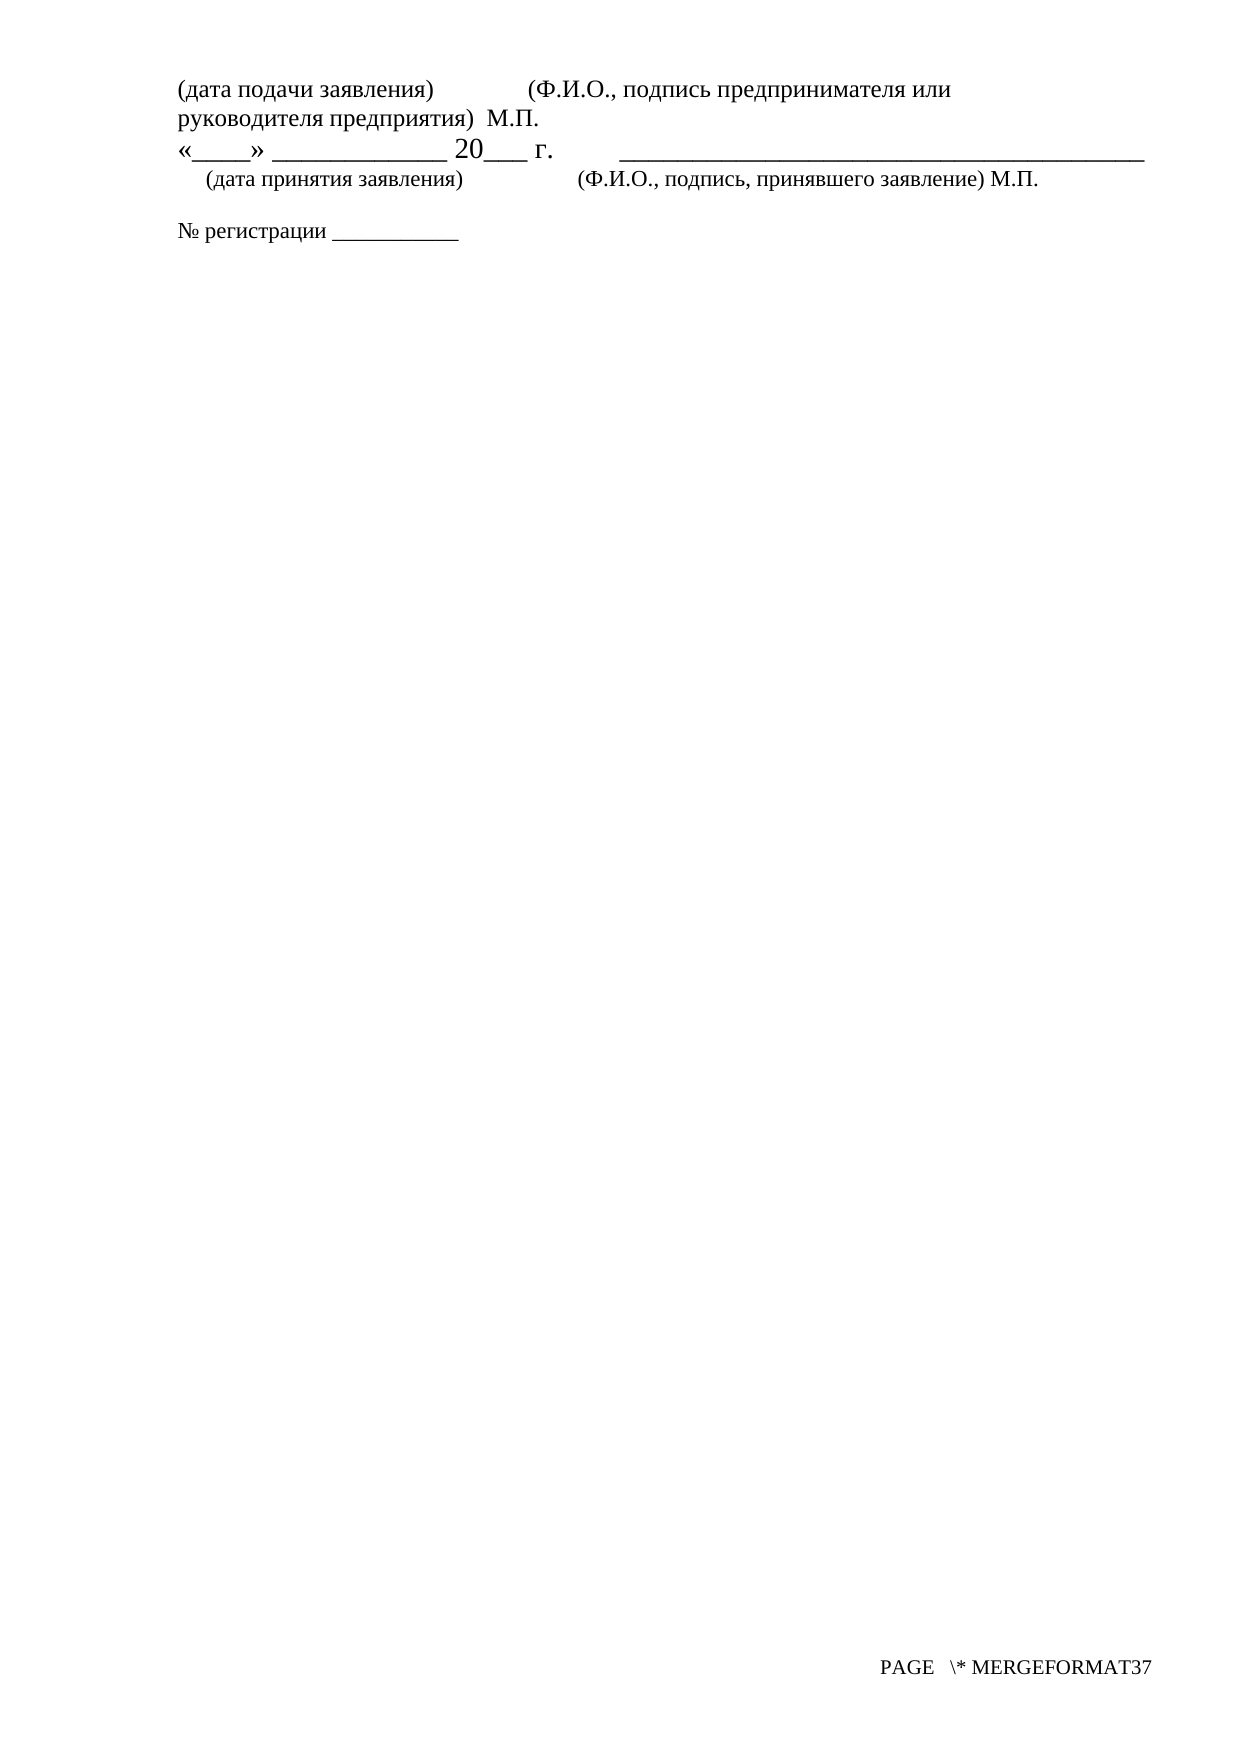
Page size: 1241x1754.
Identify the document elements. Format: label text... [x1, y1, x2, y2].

text № регистрации ___________ [177, 218, 1152, 244]
text (дата принятия заявления) (Ф.И.О., подпись, принявшего заявление) М.П. [177, 165, 1152, 191]
text (дата подачи заявления) (Ф.И.О., подпись предпринимателя или [177, 74, 1152, 103]
text руководителя предприятия) М.П. [177, 103, 1152, 131]
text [177, 131, 1152, 165]
